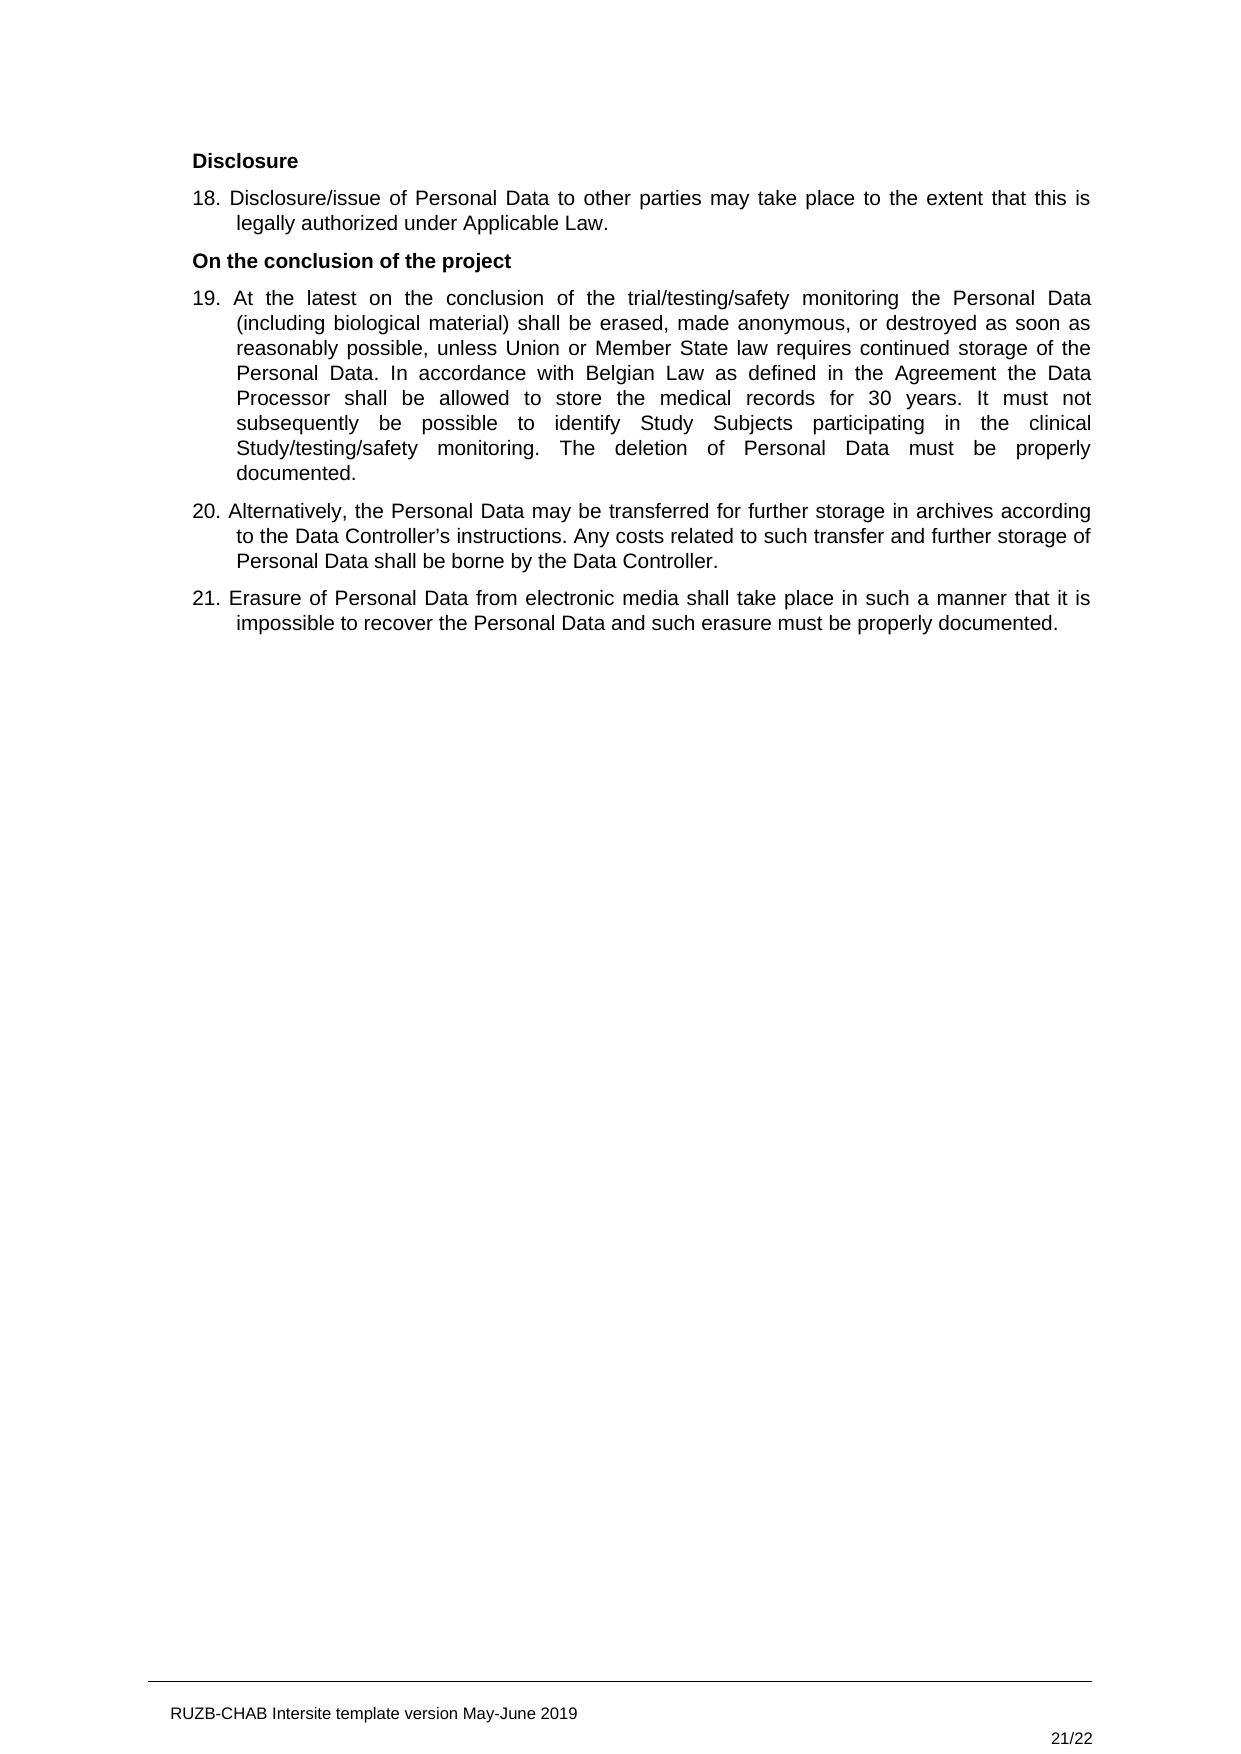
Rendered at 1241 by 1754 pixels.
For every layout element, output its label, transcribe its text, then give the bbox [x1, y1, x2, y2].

text 21. Erasure of Personal Data from electronic media shall take place in such a manner that it is impossible to recover the Personal Data and such erasure must be properly documented. [192, 585, 1092, 635]
text 18. Disclosure/issue of Personal Data to other parties may take place to the extent that this is legally authorized under Applicable Law. [192, 185, 1092, 235]
text Disclosure [192, 148, 1092, 173]
text 19. At the latest on the conclusion of the trial/testing/safety monitoring the Personal Data (including biological material) shall be erased, made anonymous, or destroyed as soon as reasonably possible, unless Union or Member State law requires continued storage of the Personal Data. In accordance with Belgian Law as defined in the Agreement the Data Processor shall be allowed to store the medical records for 30 years. It must not subsequently be possible to identify Study Subjects participating in the clinical Study/testing/safety monitoring. The deletion of Personal Data must be properly documented. [192, 285, 1092, 485]
text On the conclusion of the project [192, 248, 1092, 273]
text 20. Alternatively, the Personal Data may be transferred for further storage in archives according to the Data Controller’s instructions. Any costs related to such transfer and further storage of Personal Data shall be borne by the Data Controller. [192, 498, 1092, 573]
